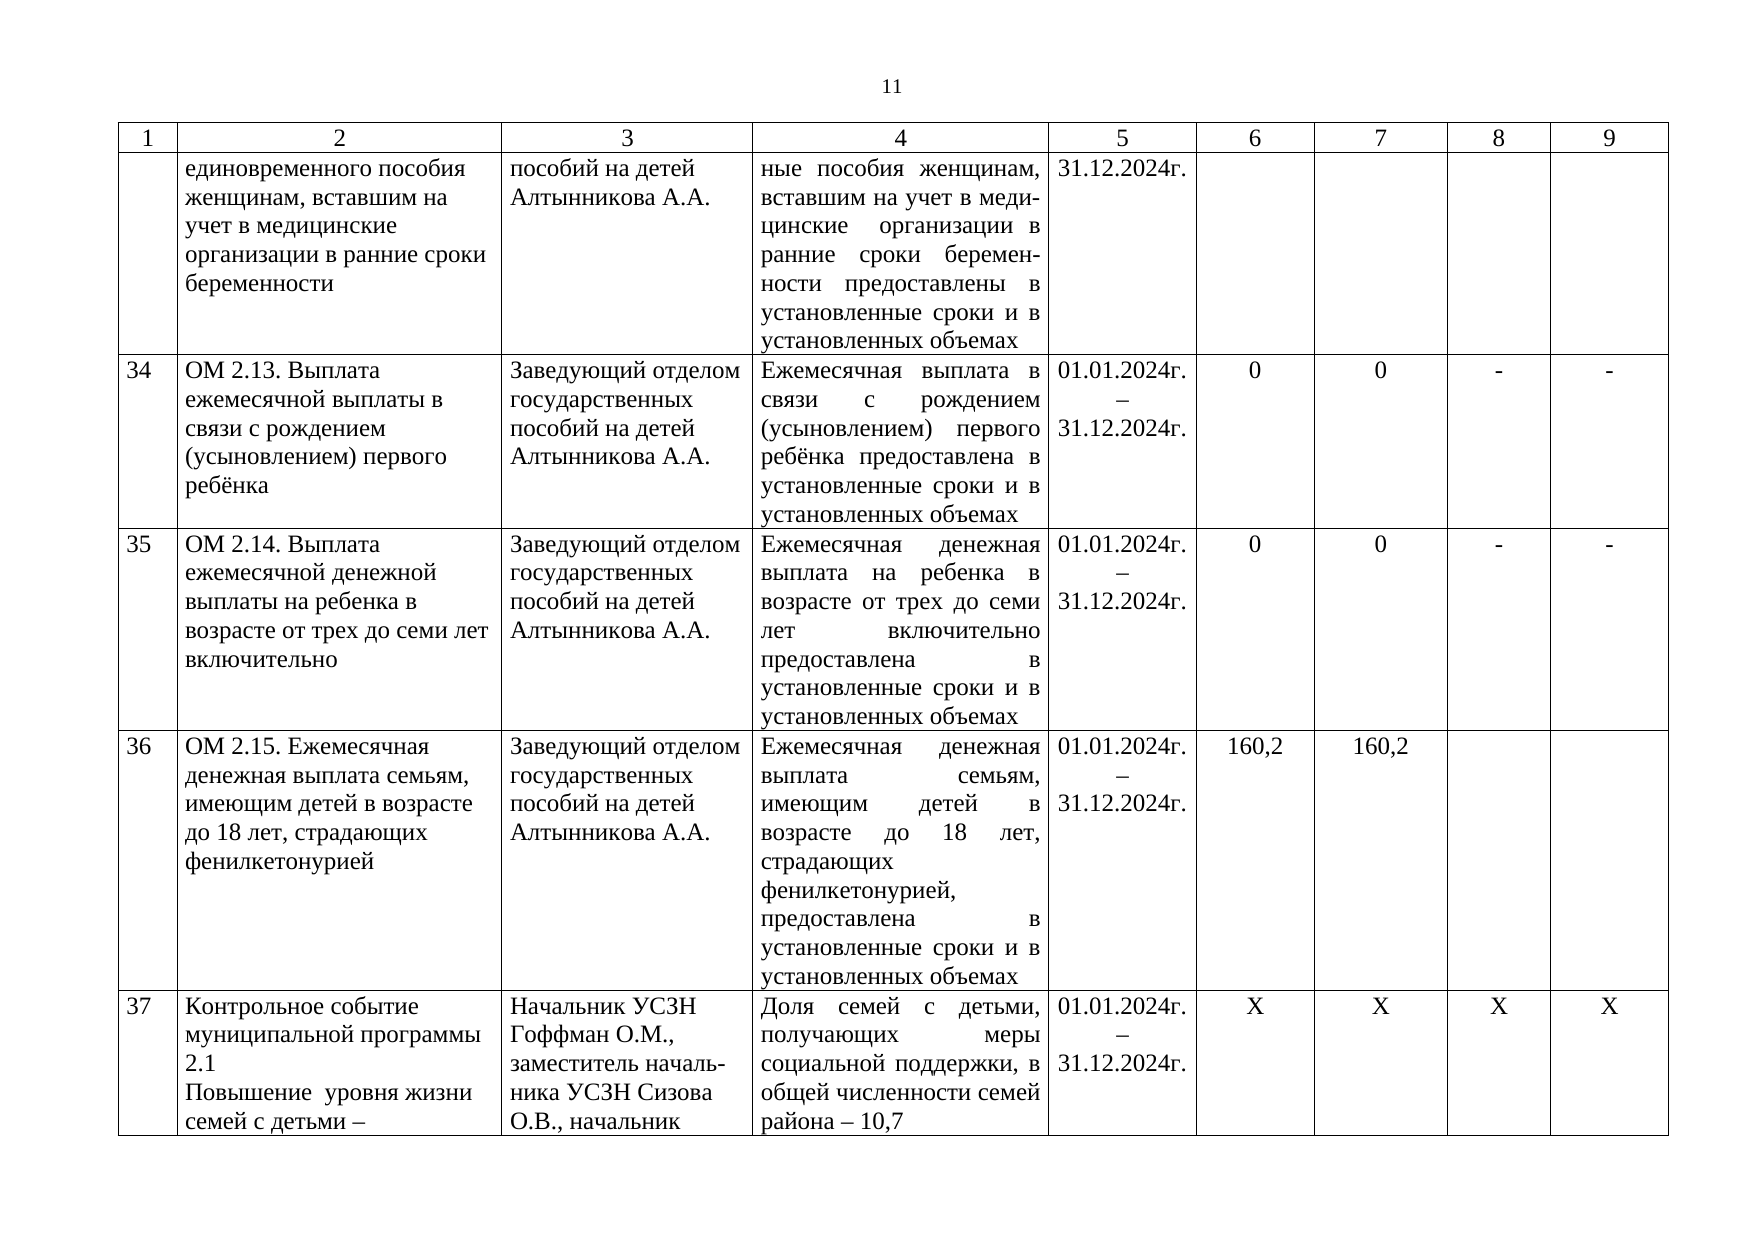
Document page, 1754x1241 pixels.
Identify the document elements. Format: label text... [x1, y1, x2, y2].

table_cell - [1551, 355, 1668, 528]
table_header 2 [178, 123, 501, 152]
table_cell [502, 153, 752, 354]
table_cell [178, 153, 501, 354]
table_cell Заведующий отделом государственных пособий на детей Алтынникова А.А. [502, 355, 752, 528]
table_header 5 [1049, 123, 1196, 152]
table_cell 37 [119, 991, 177, 1134]
table_cell 0 [1197, 355, 1314, 528]
table_cell - [1448, 355, 1550, 528]
table_cell 0 [1315, 529, 1447, 730]
table_cell Ежемесячная денежная выплата на ребенка в возрасте от трех до семи лет включительно предоставлена в установленные сроки и в установленных объемах [753, 529, 1048, 730]
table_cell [753, 153, 1048, 354]
table_cell Ежемесячная денежная выплата семьям, имеющим детей в возрасте до 18 лет, страдающих фенилкетонурией, предоставлена в установленные сроки и в установленных объемах [753, 731, 1048, 990]
table_cell 34 [119, 355, 177, 528]
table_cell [753, 991, 1048, 1134]
table_cell 01.01.2024г. – 31.12.2024г. [1049, 991, 1196, 1134]
table_cell 160,2 [1315, 731, 1447, 990]
table_cell X [1197, 991, 1314, 1134]
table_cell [178, 991, 501, 1134]
table_cell [1448, 731, 1550, 990]
table_header 4 [753, 123, 1048, 152]
table_cell 01.01.2024г. – 31.12.2024г. [1049, 529, 1196, 730]
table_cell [502, 991, 752, 1134]
table_cell 0 [1197, 529, 1314, 730]
table_cell 36 [119, 731, 177, 990]
table_header 8 [1448, 123, 1550, 152]
table_cell - [1448, 153, 1550, 354]
table_cell 01.01.2024г. – 31.12.2024г. [1049, 153, 1196, 354]
table_cell ОМ 2.14. Выплата ежемесячной денежной выплаты на ребенка в возрасте от трех до семи лет включительно [178, 529, 501, 730]
table_cell Ежемесячная выплата в связи с рождением (усыновлением) первого ребёнка предоставлена в установленные сроки и в установленных объемах [753, 355, 1048, 528]
table_cell Заведующий отделом государственных пособий на детей Алтынникова А.А. [502, 731, 752, 990]
table_header 3 [502, 123, 752, 152]
table_cell X [1551, 991, 1668, 1134]
table_cell 160,2 [1197, 731, 1314, 990]
table_cell 33 [119, 153, 177, 354]
table_cell - [1551, 529, 1668, 730]
table_cell 0 [1315, 355, 1447, 528]
table_cell 35 [119, 529, 177, 730]
table_cell 0 [1315, 153, 1447, 354]
table_cell ОМ 2.13. Выплата ежемесячной выплаты в связи с рождением (усыновлением) первого ребёнка [178, 355, 501, 528]
table_cell ОМ 2.15. Ежемесячная денежная выплата семьям, имеющим детей в возрасте до 18 лет, страдающих фенилкетонурией [178, 731, 501, 990]
table_cell 0 [1197, 153, 1314, 354]
table_cell 01.01.2024г. – 31.12.2024г. [1049, 731, 1196, 990]
table_cell X [1448, 991, 1550, 1134]
table_cell 01.01.2024г. – 31.12.2024г. [1049, 355, 1196, 528]
table_header 7 [1315, 123, 1447, 152]
table_header 1 [119, 123, 177, 152]
table_header 9 [1551, 123, 1668, 152]
table_cell - [1448, 529, 1550, 730]
table_cell - [1551, 153, 1668, 354]
table_cell Заведующий отделом государственных пособий на детей Алтынникова А.А. [502, 529, 752, 730]
table_cell X [1315, 991, 1447, 1134]
table_header 6 [1197, 123, 1314, 152]
table_cell [1551, 731, 1668, 990]
